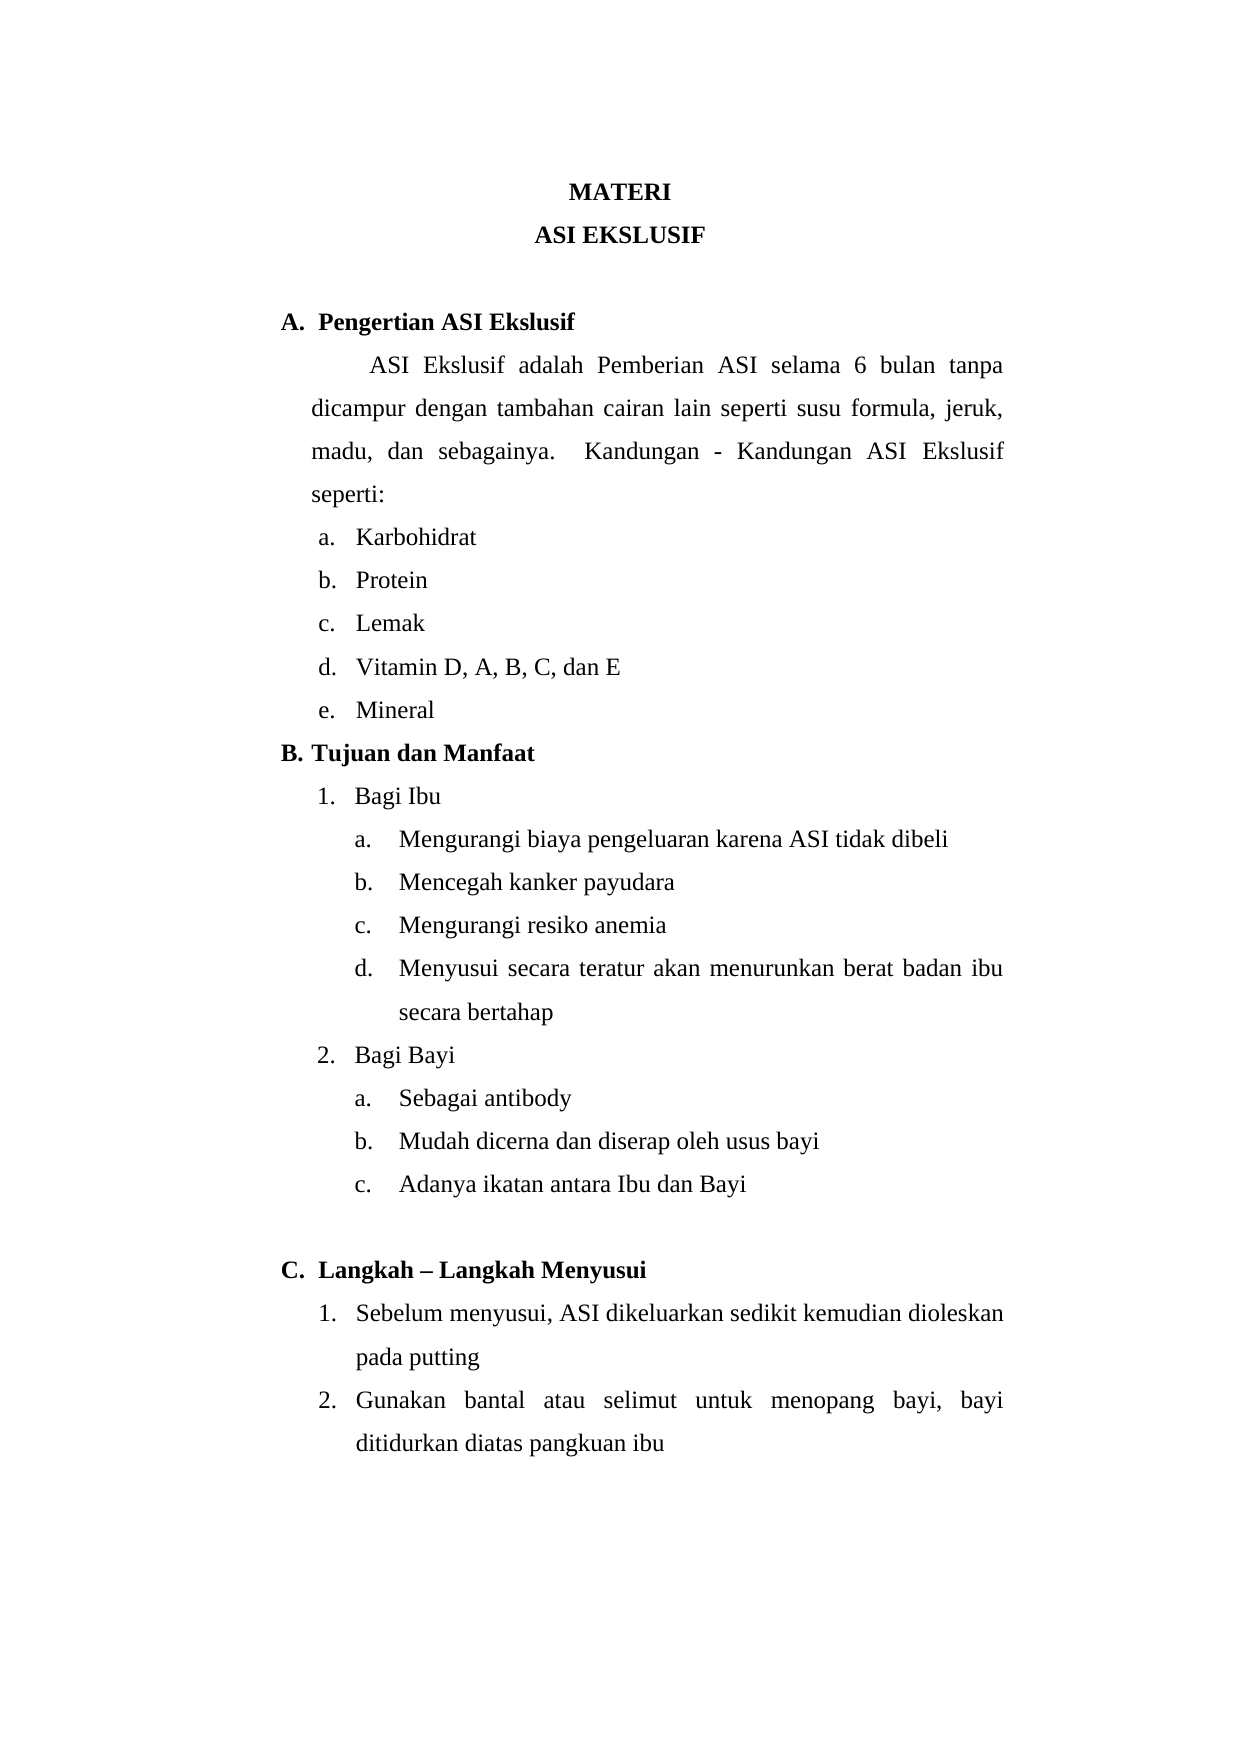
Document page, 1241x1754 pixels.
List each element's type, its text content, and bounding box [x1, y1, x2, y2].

list Mengurangi resiko anemia [354, 910, 1004, 939]
list Adanya ikatan antara Ibu dan Bayi [354, 1169, 1004, 1198]
list Protein [318, 565, 1004, 594]
list Sebelum menyusui, ASI dikeluarkan sedikit kemudian dioleskan pada putting [318, 1298, 1004, 1370]
list Mengurangi biaya pengeluaran karena ASI tidak dibeli [354, 824, 1004, 853]
list Karbohidrat [318, 522, 1004, 551]
list Pengertian ASI Ekslusif [281, 307, 1004, 335]
list Langkah – Langkah Menyusui [281, 1255, 1004, 1284]
text ASI Ekslusif adalah Pemberian ASI selama 6 bulan tanpa dicampur dengan tambahan cairan lain seperti susu formula, jeruk, madu, dan sebagainya. Kandungan - Kandungan ASI Ekslusif seperti: [311, 350, 1004, 508]
list Mencegah kanker payudara [354, 867, 1004, 896]
list Vitamin D, A, B, C, dan E [318, 652, 1004, 680]
list Gunakan bantal atau selimut untuk menopang bayi, bayi ditidurkan diatas pangkuan ibu [318, 1385, 1004, 1457]
list Sebagai antibody [354, 1083, 1004, 1112]
list Tujuan dan Manfaat [281, 738, 1004, 767]
text MATERI [236, 177, 1004, 206]
list Lemak [318, 608, 1004, 637]
text ASI EKSLUSIF [236, 220, 1004, 249]
list Mineral [318, 695, 1004, 723]
list Menyusui secara teratur akan menurunkan berat badan ibu secara bertahap [354, 953, 1004, 1025]
list Bagi Ibu [317, 781, 1004, 810]
list Mudah dicerna dan diserap oleh usus bayi [354, 1126, 1004, 1155]
list Bagi Bayi [317, 1040, 1004, 1068]
